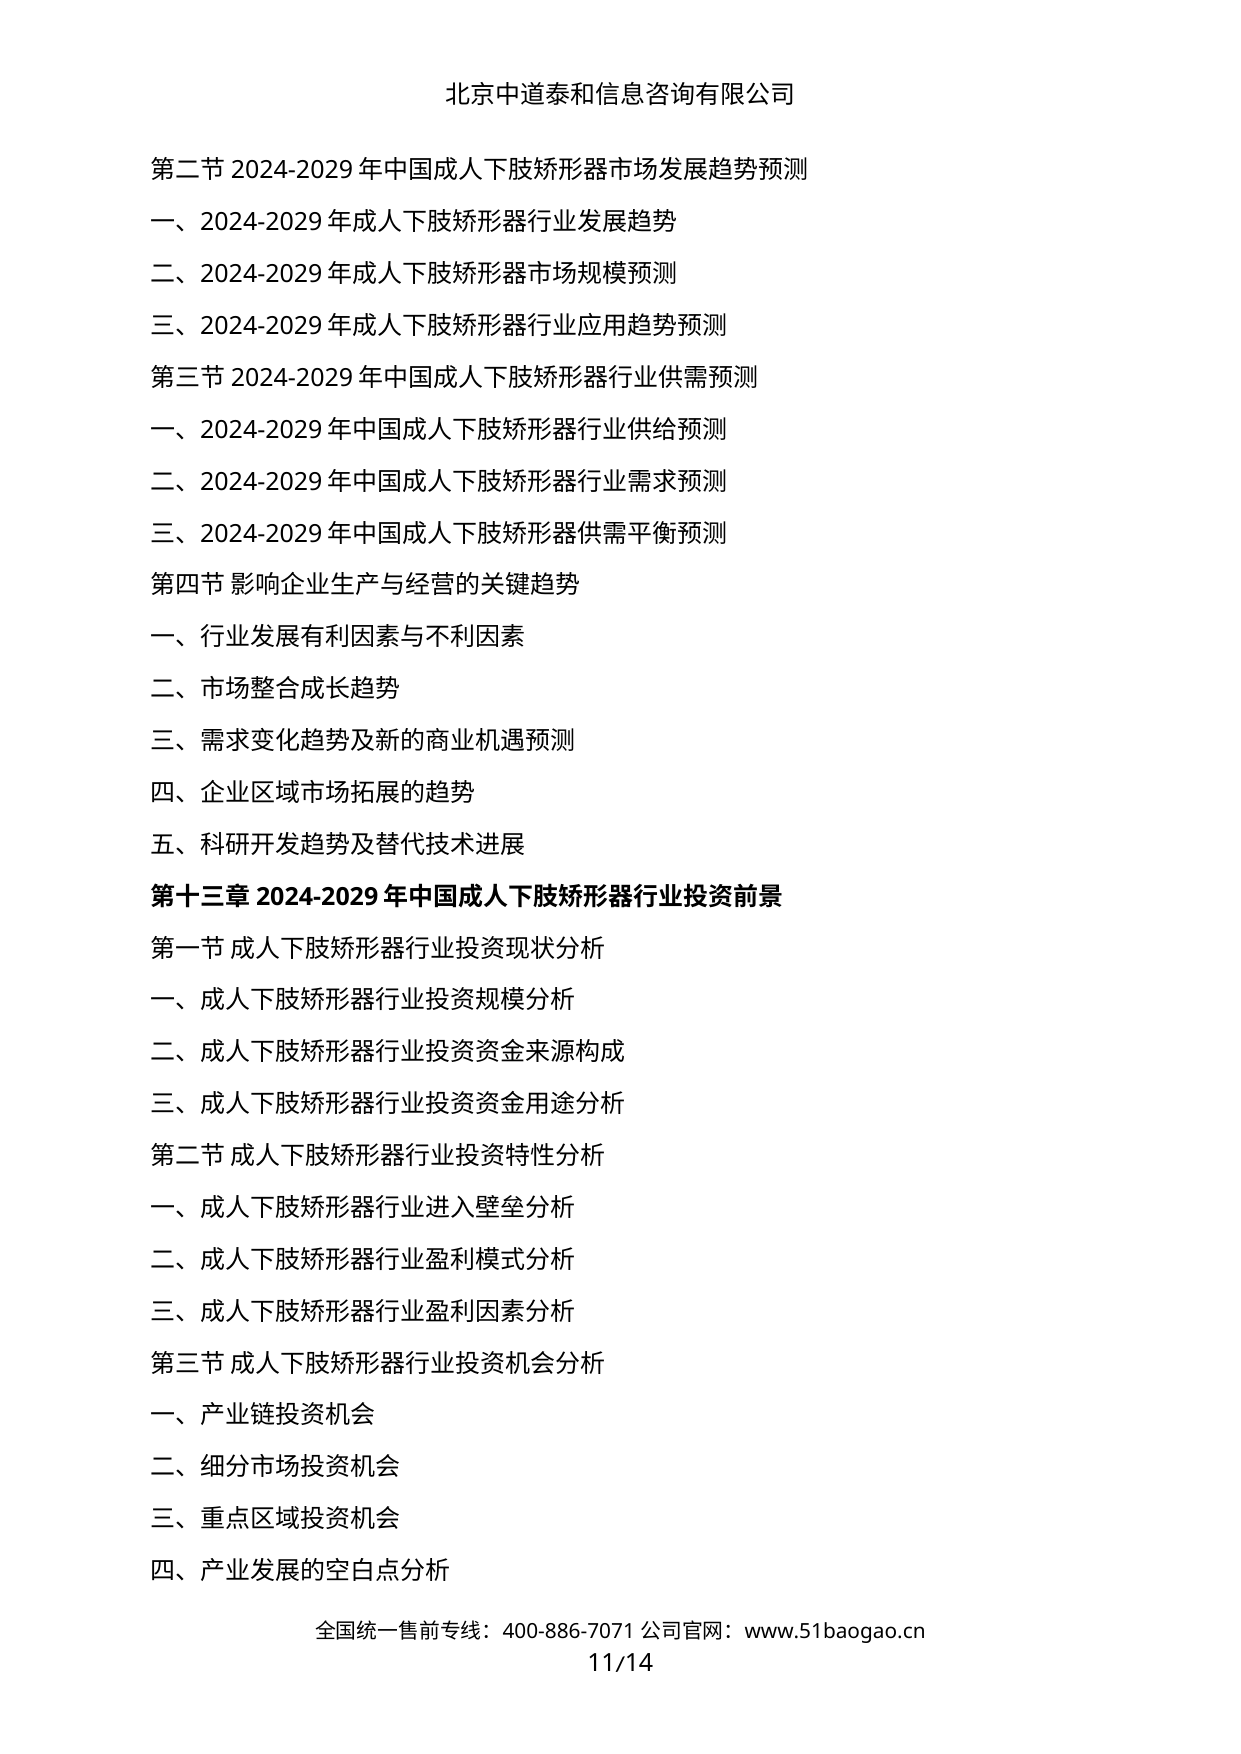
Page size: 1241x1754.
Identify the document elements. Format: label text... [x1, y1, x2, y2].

text 三、2024-2029年中国成人下肢矫形器供需平衡预测 [150, 513, 1090, 549]
text 二、成人下肢矫形器行业盈利模式分析 [150, 1239, 1090, 1276]
text 三、成人下肢矫形器行业盈利因素分析 [150, 1291, 1090, 1327]
text 第一节 成人下肢矫形器行业投资现状分析 [150, 928, 1090, 964]
text 第二节 成人下肢矫形器行业投资特性分析 [150, 1136, 1090, 1172]
text 一、2024-2029年成人下肢矫形器行业发展趋势 [150, 202, 1090, 238]
text 二、2024-2029年中国成人下肢矫形器行业需求预测 [150, 461, 1090, 497]
text 二、市场整合成长趋势 [150, 669, 1090, 705]
text 五、科研开发趋势及替代技术进展 [150, 824, 1090, 861]
text 一、行业发展有利因素与不利因素 [150, 617, 1090, 653]
text 第二节 2024-2029年中国成人下肢矫形器市场发展趋势预测 [150, 150, 1090, 186]
text 三、成人下肢矫形器行业投资资金用途分析 [150, 1084, 1090, 1120]
text 四、企业区域市场拓展的趋势 [150, 772, 1090, 809]
text 第三节 2024-2029年中国成人下肢矫形器行业供需预测 [150, 357, 1090, 394]
text 一、2024-2029年中国成人下肢矫形器行业供给预测 [150, 409, 1090, 446]
text 一、产业链投资机会 [150, 1395, 1090, 1431]
text 一、成人下肢矫形器行业进入壁垒分析 [150, 1187, 1090, 1224]
text 三、重点区域投资机会 [150, 1499, 1090, 1535]
text 四、产业发展的空白点分析 [150, 1551, 1090, 1587]
text 一、成人下肢矫形器行业投资规模分析 [150, 980, 1090, 1016]
text 三、2024-2029年成人下肢矫形器行业应用趋势预测 [150, 306, 1090, 342]
text 二、2024-2029年成人下肢矫形器市场规模预测 [150, 254, 1090, 290]
text 第十三章 2024-2029年中国成人下肢矫形器行业投资前景 [150, 876, 1090, 912]
text 三、需求变化趋势及新的商业机遇预测 [150, 721, 1090, 757]
text 第三节 成人下肢矫形器行业投资机会分析 [150, 1343, 1090, 1379]
text 二、成人下肢矫形器行业投资资金来源构成 [150, 1032, 1090, 1068]
text 二、细分市场投资机会 [150, 1447, 1090, 1483]
text 第四节 影响企业生产与经营的关键趋势 [150, 565, 1090, 601]
